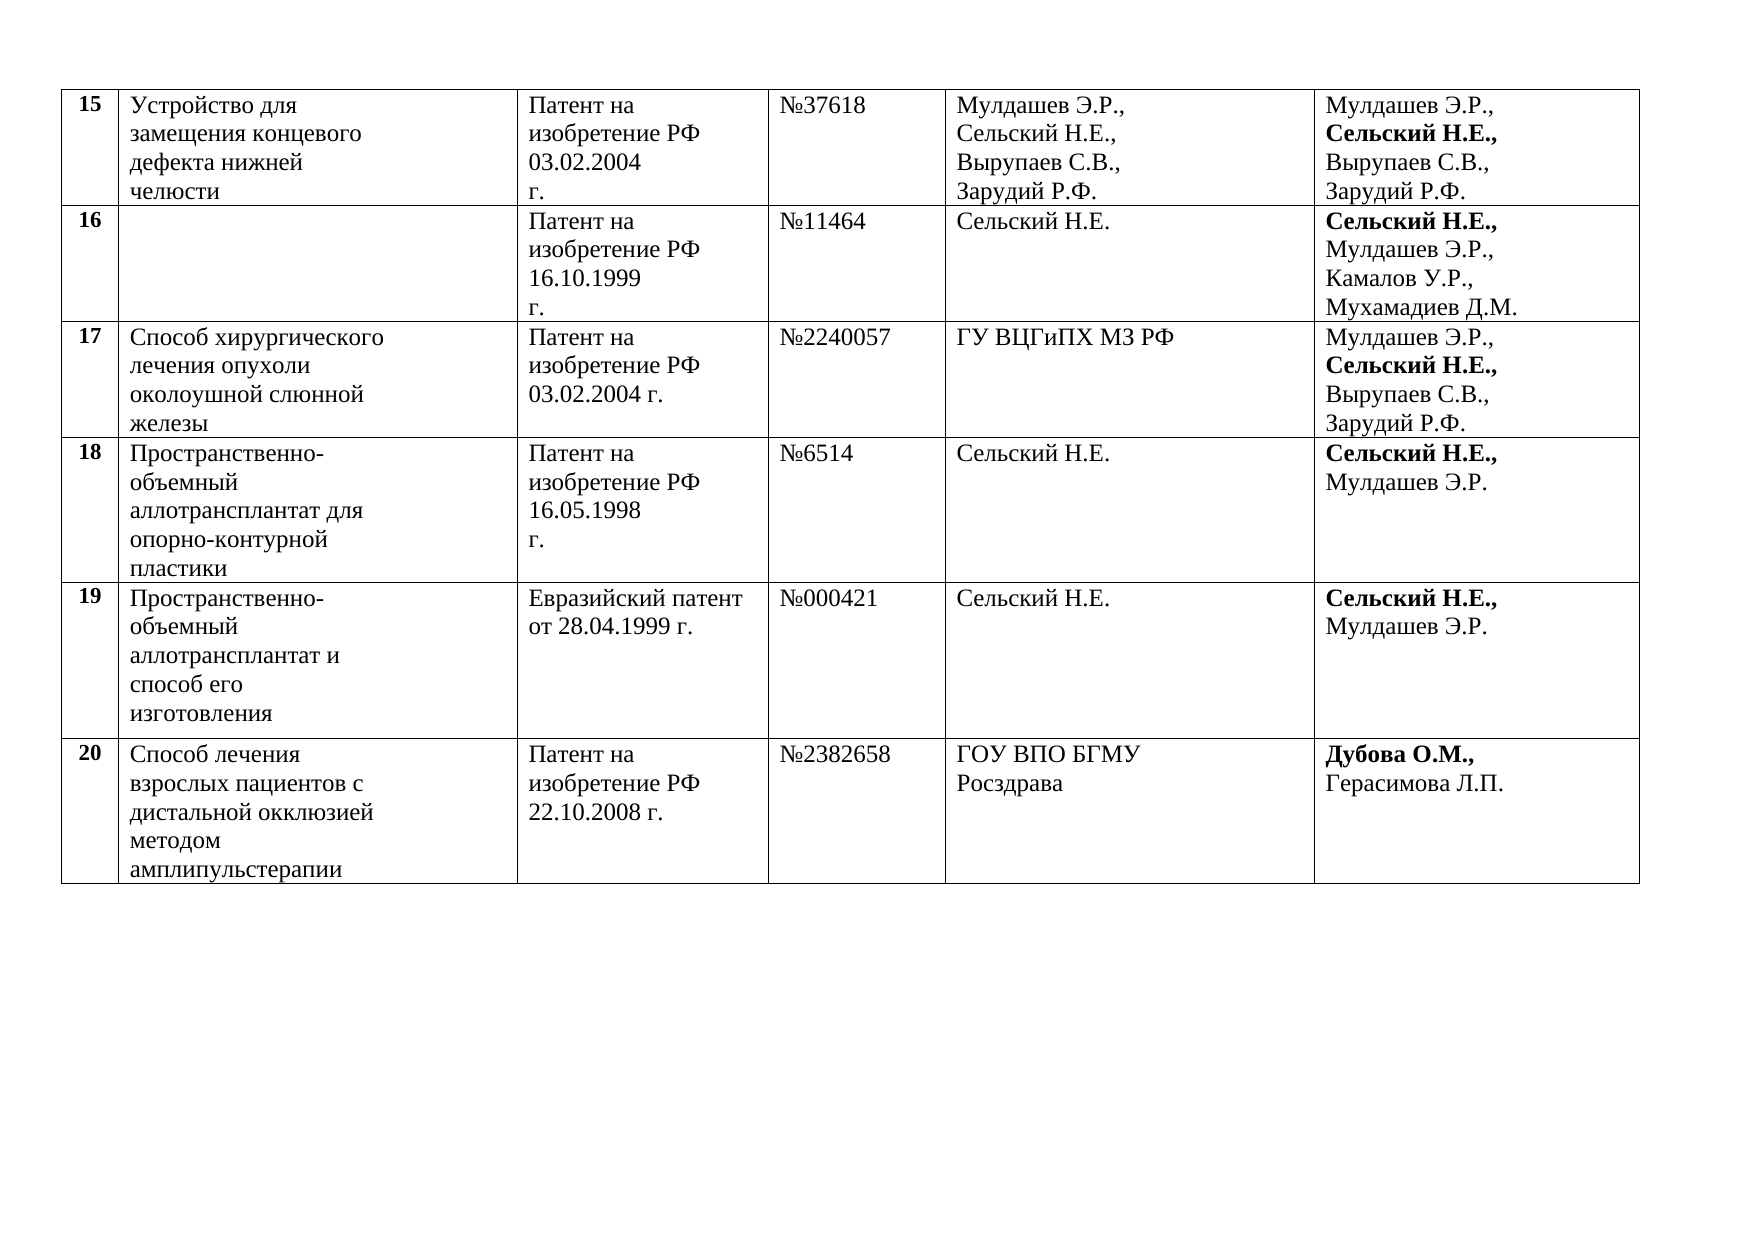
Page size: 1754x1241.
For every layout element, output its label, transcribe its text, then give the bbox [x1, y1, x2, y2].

table_cell 15 [62, 90, 118, 205]
table_cell №000421 [769, 583, 945, 738]
table_cell №6514 [769, 438, 945, 582]
table_cell 17 [62, 322, 118, 437]
table_cell 16 [62, 206, 118, 321]
table_cell Патент на изобретение РФ 22.10.2008 г. [518, 739, 768, 883]
table_cell Дубова О.М., Герасимова Л.П. [1315, 739, 1639, 883]
table_cell Устройство для замещения концевого дефекта нижней челюсти [119, 90, 517, 205]
table_cell №2240057 [769, 322, 945, 437]
table_cell Мулдашев Э.Р., Сельский Н.Е., Вырупаев С.В., Зарудий Р.Ф. [1315, 90, 1639, 205]
table_cell №2382658 [769, 739, 945, 883]
table_cell Способ хирургического лечения опухоли околоушной слюнной железы [119, 322, 517, 437]
table_cell Сельский Н.Е. [946, 438, 1314, 582]
table_cell [119, 206, 517, 321]
table_cell №11464 [769, 206, 945, 321]
table_cell 18 [62, 438, 118, 582]
table_cell Евразийский патент от 28.04.1999 г. [518, 583, 768, 738]
table_cell Пространственно- объемный аллотрансплантат и способ его изготовления [119, 583, 517, 738]
table_cell Мулдашев Э.Р., Сельский Н.Е., Вырупаев С.В., Зарудий Р.Ф. [1315, 322, 1639, 437]
table_cell ГОУ ВПО БГМУ Росздрава [946, 739, 1314, 883]
table_cell Сельский Н.Е., Мулдашев Э.Р., Камалов У.Р., Мухамадиев Д.М. [1315, 206, 1639, 321]
table_cell Мулдашев Э.Р., Сельский Н.Е., Вырупаев С.В., Зарудий Р.Ф. [946, 90, 1314, 205]
table_cell Патент на изобретение РФ 16.05.1998 г. [518, 438, 768, 582]
table_cell Сельский Н.Е. [946, 206, 1314, 321]
table_cell №37618 [769, 90, 945, 205]
table_cell Патент на изобретение РФ 03.02.2004 г. [518, 90, 768, 205]
table_cell Сельский Н.Е., Мулдашев Э.Р. [1315, 438, 1639, 582]
table_cell Патент на изобретение РФ 03.02.2004 г. [518, 322, 768, 437]
table_cell ГУ ВЦГиПХ МЗ РФ [946, 322, 1314, 437]
table_cell 20 [62, 739, 118, 883]
table_cell Способ лечения взрослых пациентов с дистальной окклюзией методом амплипульстерапии [119, 739, 517, 883]
table_cell 19 [62, 583, 118, 738]
table_cell Пространственно- объемный аллотрансплантат для опорно-контурной пластики [119, 438, 517, 582]
table_cell Сельский Н.Е., Мулдашев Э.Р. [1315, 583, 1639, 738]
table_cell Сельский Н.Е. [946, 583, 1314, 738]
table_cell Патент на изобретение РФ 16.10.1999 г. [518, 206, 768, 321]
